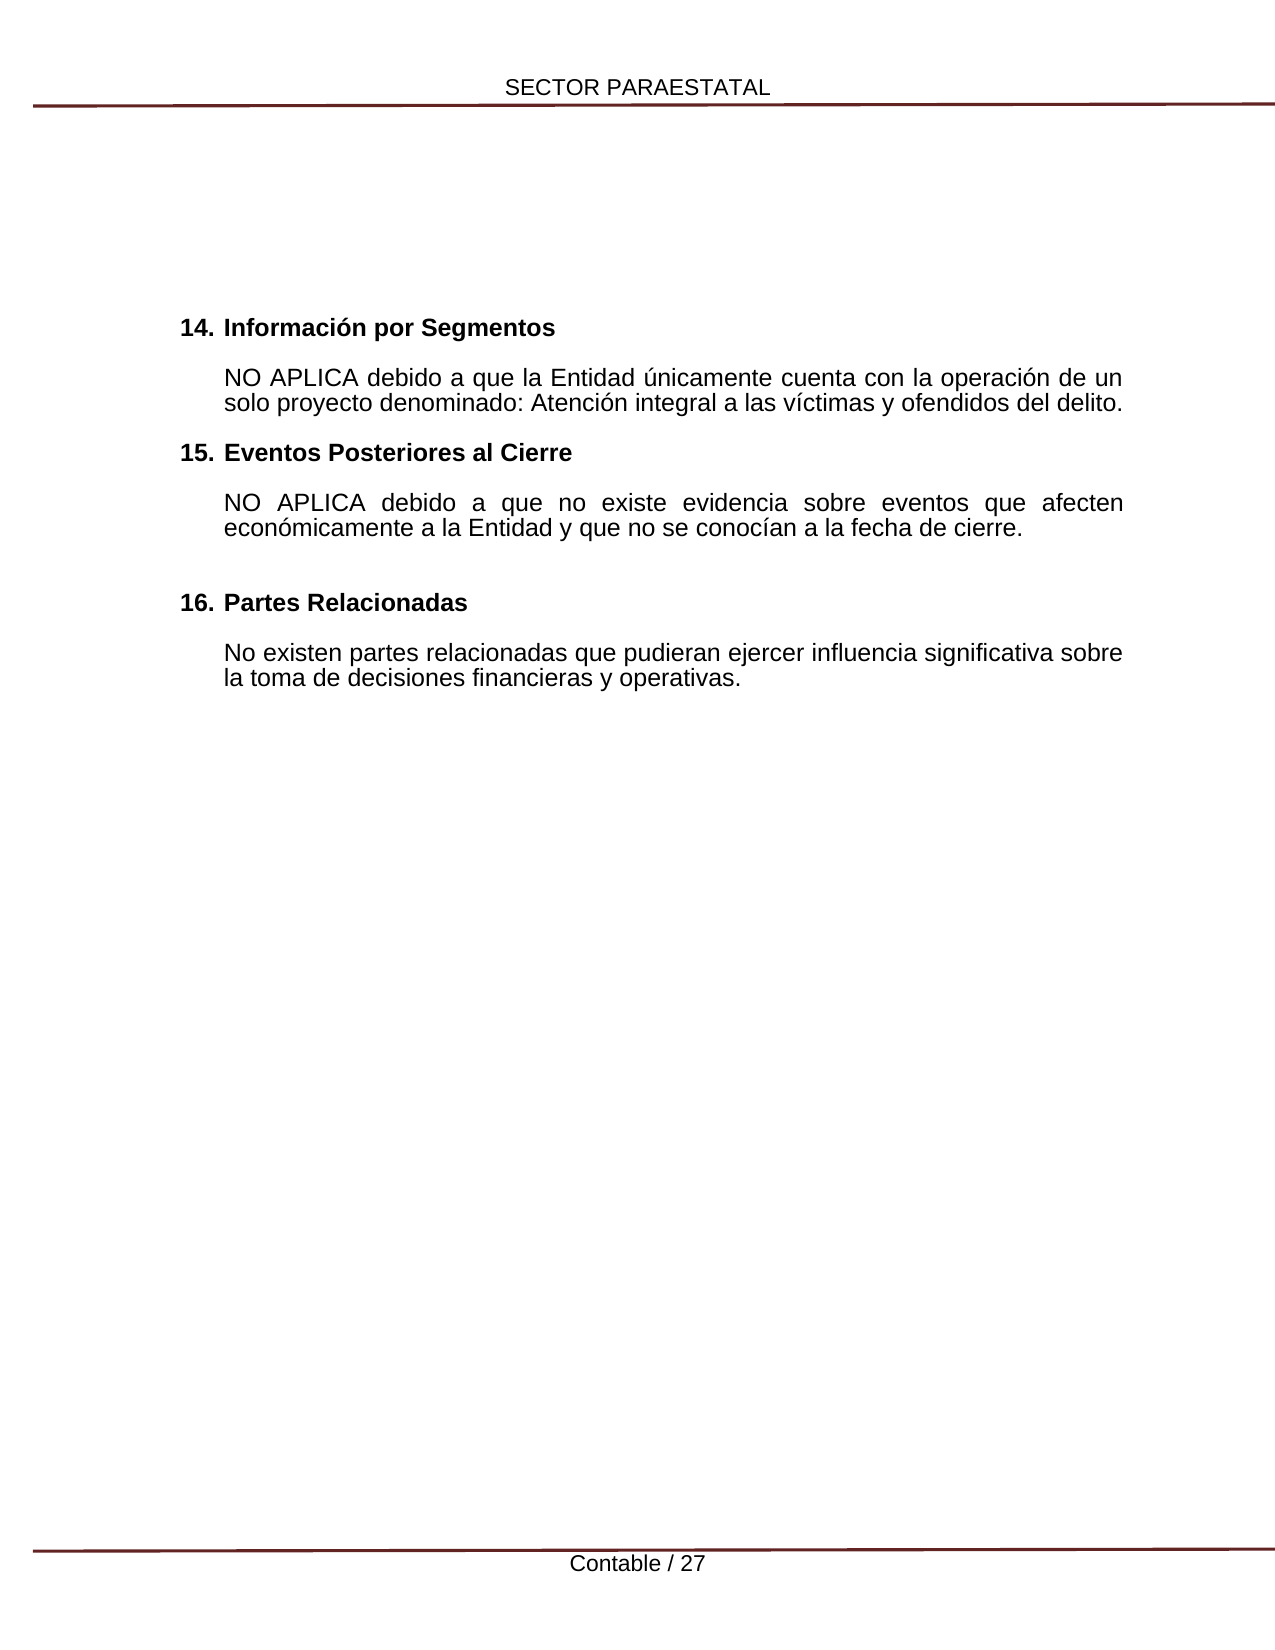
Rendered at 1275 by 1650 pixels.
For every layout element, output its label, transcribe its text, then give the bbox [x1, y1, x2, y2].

text 15. Eventos Posteriores al Cierre [180, 441, 1125, 466]
text NO APLICA debido a que la Entidad únicamente cuenta con la operación de un solo proyecto denominado: Atención integral a las víctimas y ofendidos del delito. [180, 366, 1125, 416]
text No existen partes relacionadas que pudieran ejercer influencia significativa sobre la toma de decisiones financieras y operativas. [224, 641, 1125, 691]
text 14. Información por Segmentos [150, 316, 1125, 341]
text NO APLICA debido a que no existe evidencia sobre eventos que afecten económicamente a la Entidad y que no se conocían a la fecha de cierre. [224, 491, 1125, 541]
text 16. Partes Relacionadas [150, 591, 1125, 616]
